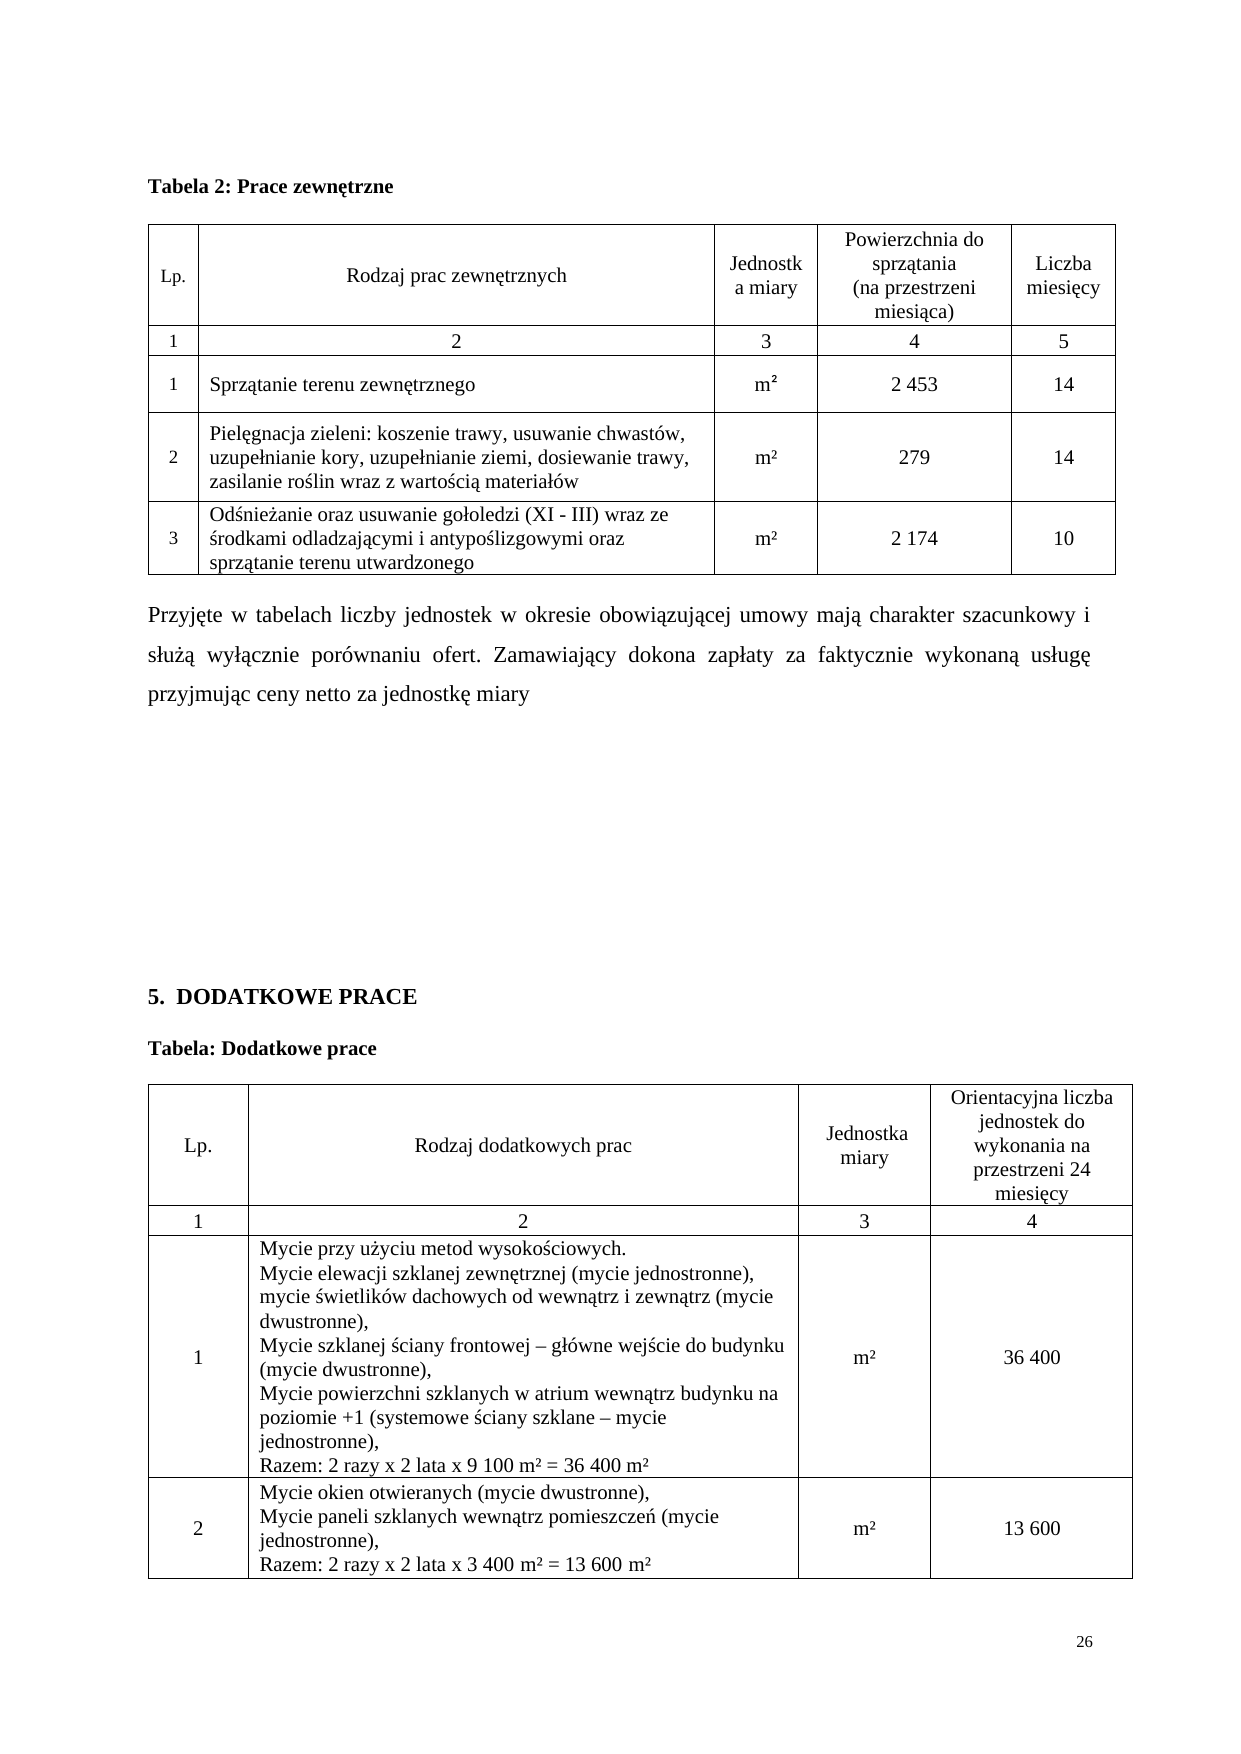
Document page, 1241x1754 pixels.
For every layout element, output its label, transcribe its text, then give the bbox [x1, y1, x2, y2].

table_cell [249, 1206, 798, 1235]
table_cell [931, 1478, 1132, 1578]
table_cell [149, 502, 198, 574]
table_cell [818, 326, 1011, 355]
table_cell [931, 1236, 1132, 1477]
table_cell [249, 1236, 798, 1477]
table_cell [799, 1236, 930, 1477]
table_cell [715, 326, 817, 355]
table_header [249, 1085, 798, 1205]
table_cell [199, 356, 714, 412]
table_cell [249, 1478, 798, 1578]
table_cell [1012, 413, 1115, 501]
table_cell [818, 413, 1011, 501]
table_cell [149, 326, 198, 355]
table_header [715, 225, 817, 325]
text 5. DODATKOWE PRACE [148, 983, 1093, 1009]
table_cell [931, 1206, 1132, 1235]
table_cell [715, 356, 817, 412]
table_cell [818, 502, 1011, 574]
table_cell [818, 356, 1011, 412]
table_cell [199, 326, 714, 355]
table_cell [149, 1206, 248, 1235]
text Przyjęte w tabelach liczby jednostek w okresie obowiązującej umowy mają charakter szacunkowy i służą wyłącznie porównaniu ofert. Zamawiający dokona zapłaty za faktycznie wykonaną usługę przyjmując ceny netto za jednostkę miary [148, 601, 1093, 706]
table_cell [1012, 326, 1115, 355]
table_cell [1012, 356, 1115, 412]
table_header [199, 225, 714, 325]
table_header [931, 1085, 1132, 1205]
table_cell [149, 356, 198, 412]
text Tabela: Dodatkowe prace [148, 1036, 1093, 1060]
text Tabela 2: Prace zewnętrzne [148, 174, 1093, 198]
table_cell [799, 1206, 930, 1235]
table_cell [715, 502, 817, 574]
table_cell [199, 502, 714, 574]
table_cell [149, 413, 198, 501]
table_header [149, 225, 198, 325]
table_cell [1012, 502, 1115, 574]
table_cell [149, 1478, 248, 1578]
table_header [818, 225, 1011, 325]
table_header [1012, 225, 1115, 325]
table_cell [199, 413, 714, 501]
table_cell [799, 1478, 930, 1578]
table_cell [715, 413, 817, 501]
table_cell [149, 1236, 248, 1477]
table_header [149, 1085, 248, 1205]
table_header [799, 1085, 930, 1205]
